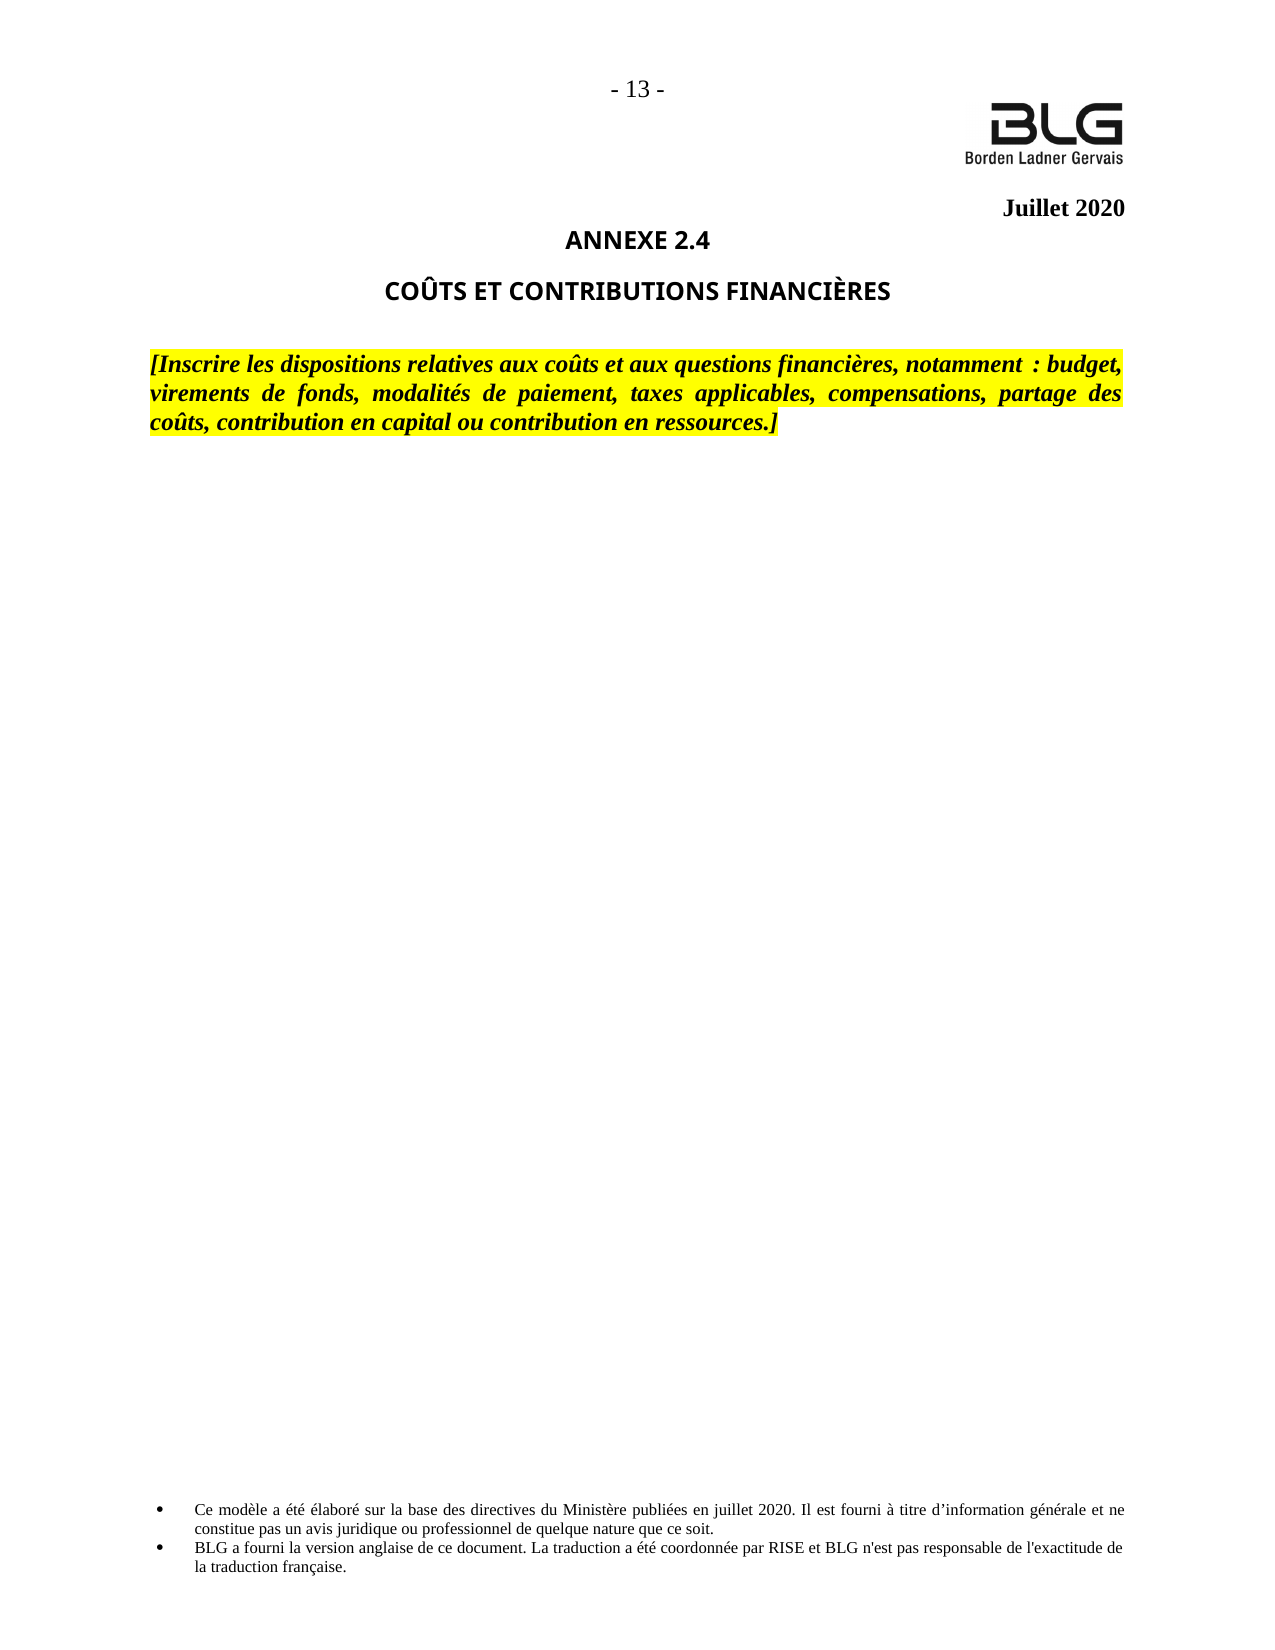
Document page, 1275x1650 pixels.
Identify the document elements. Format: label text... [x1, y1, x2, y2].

text Annexe 2.4 Coûts et contributions financières [150, 222, 1125, 307]
picture [964, 102, 1125, 165]
text [Inscrire les dispositions relatives aux coûts et aux questions financières, notamment : budget, virements de fonds, modalités de paiement, taxes applicables, compensations, partage des coûts, contribution en capital ou contribution en ressources.] [778, 349, 1125, 436]
